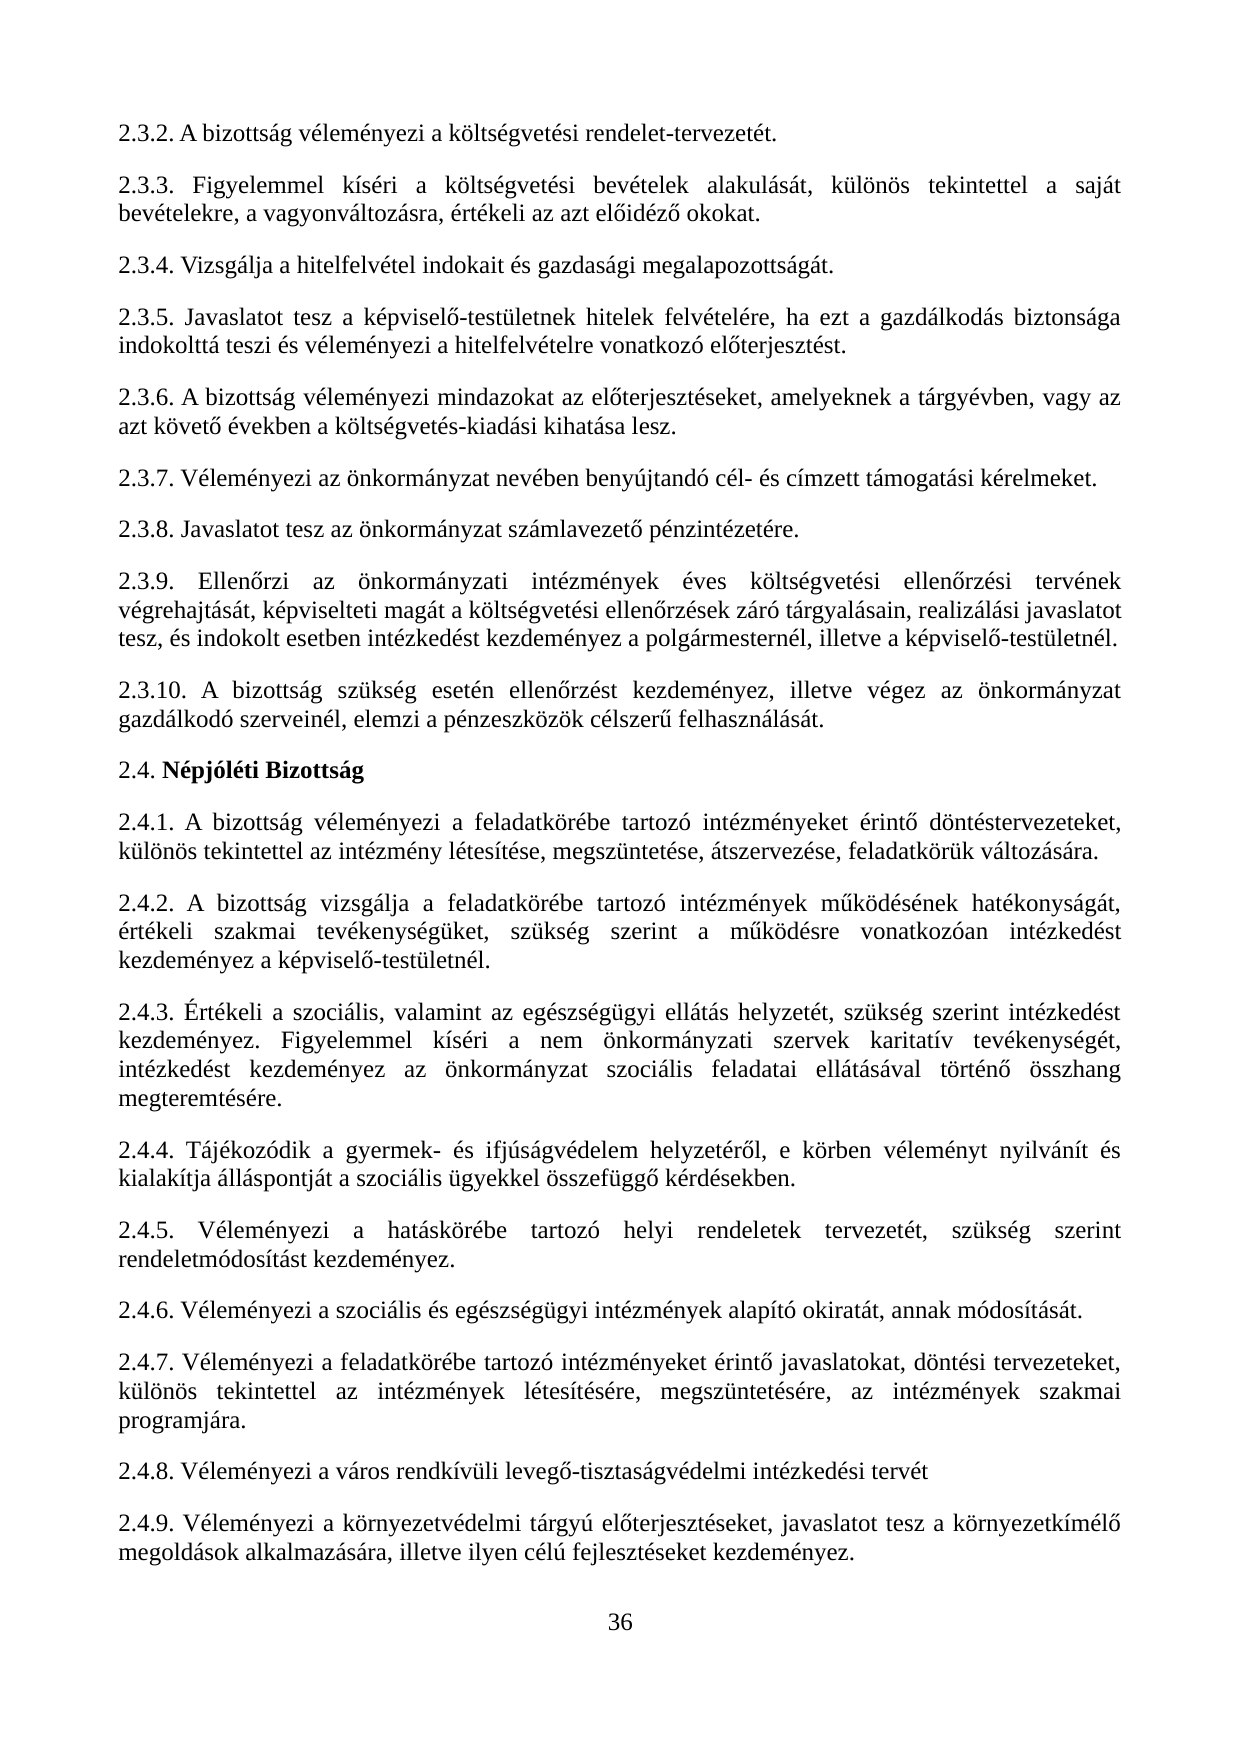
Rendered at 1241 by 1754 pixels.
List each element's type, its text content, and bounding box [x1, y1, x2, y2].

text 2.4.4. Tájékozódik a gyermek- és ifjúságvédelem helyzetéről, e körben véleményt nyilvánít és kialakítja álláspontját a szociális ügyekkel összefüggő kérdésekben. [118, 1135, 1122, 1192]
text 2.4.8. Véleményezi a város rendkívüli levegő-tisztaságvédelmi intézkedési tervét [118, 1456, 1122, 1485]
text 2.4. Népjóléti Bizottság [118, 756, 1122, 784]
text 2.3.10. A bizottság szükség esetén ellenőrzést kezdeményez, illetve végez az önkormányzat gazdálkodó szerveinél, elemzi a pénzeszközök célszerű felhasználását. [118, 675, 1122, 733]
text 2.3.3. Figyelemmel kíséri a költségvetési bevételek alakulását, különös tekintettel a saját bevételekre, a vagyonváltozásra, értékeli az azt előidéző okokat. [118, 170, 1122, 227]
text 2.4.3. Értékeli a szociális, valamint az egészségügyi ellátás helyzetét, szükség szerint intézkedést kezdeményez. Figyelemmel kíséri a nem önkormányzati szervek karitatív tevékenységét, intézkedést kezdeményez az önkormányzat szociális feladatai ellátásával történő összhang megteremtésére. [118, 997, 1122, 1112]
text 2.4.5. Véleményezi a hatáskörébe tartozó helyi rendeletek tervezetét, szükség szerint rendeletmódosítást kezdeményez. [118, 1215, 1122, 1273]
text 2.3.7. Véleményezi az önkormányzat nevében benyújtandó cél- és címzett támogatási kérelmeket. [118, 463, 1122, 491]
text 2.4.2. A bizottság vizsgálja a feladatkörébe tartozó intézmények működésének hatékonyságát, értékeli szakmai tevékenységüket, szükség szerint a működésre vonatkozóan intézkedést kezdeményez a képviselő-testületnél. [118, 888, 1122, 974]
text 2.3.6. A bizottság véleményezi mindazokat az előterjesztéseket, amelyeknek a tárgyévben, vagy az azt követő években a költségvetés-kiadási kihatása lesz. [118, 382, 1122, 440]
text 2.3.5. Javaslatot tesz a képviselő-testületnek hitelek felvételére, ha ezt a gazdálkodás biztonsága indokolttá teszi és véleményezi a hitelfelvételre vonatkozó előterjesztést. [118, 302, 1122, 359]
text 2.4.6. Véleményezi a szociális és egészségügyi intézmények alapító okiratát, annak módosítását. [118, 1296, 1122, 1324]
text 2.4.9. Véleményezi a környezetvédelmi tárgyú előterjesztéseket, javaslatot tesz a környezetkímélő megoldások alkalmazására, illetve ilyen célú fejlesztéseket kezdeményez. [118, 1508, 1122, 1566]
text 2.4.1. A bizottság véleményezi a feladatkörébe tartozó intézményeket érintő döntéstervezeteket, különös tekintettel az intézmény létesítése, megszüntetése, átszervezése, feladatkörük változására. [118, 807, 1122, 865]
text 2.3.9. Ellenőrzi az önkormányzati intézmények éves költségvetési ellenőrzési tervének végrehajtását, képviselteti magát a költségvetési ellenőrzések záró tárgyalásain, realizálási javaslatot tesz, és indokolt esetben intézkedést kezdeményez a polgármesternél, illetve a képviselő-testületnél. [118, 566, 1122, 652]
text 2.3.2. A bizottság véleményezi a költségvetési rendelet-tervezetét. [118, 118, 1122, 147]
text 2.3.4. Vizsgálja a hitelfelvétel indokait és gazdasági megalapozottságát. [118, 250, 1122, 279]
text 2.3.8. Javaslatot tesz az önkormányzat számlavezető pénzintézetére. [118, 514, 1122, 543]
text 2.4.7. Véleményezi a feladatkörébe tartozó intézményeket érintő javaslatokat, döntési tervezeteket, különös tekintettel az intézmények létesítésére, megszüntetésére, az intézmények szakmai programjára. [118, 1347, 1122, 1433]
